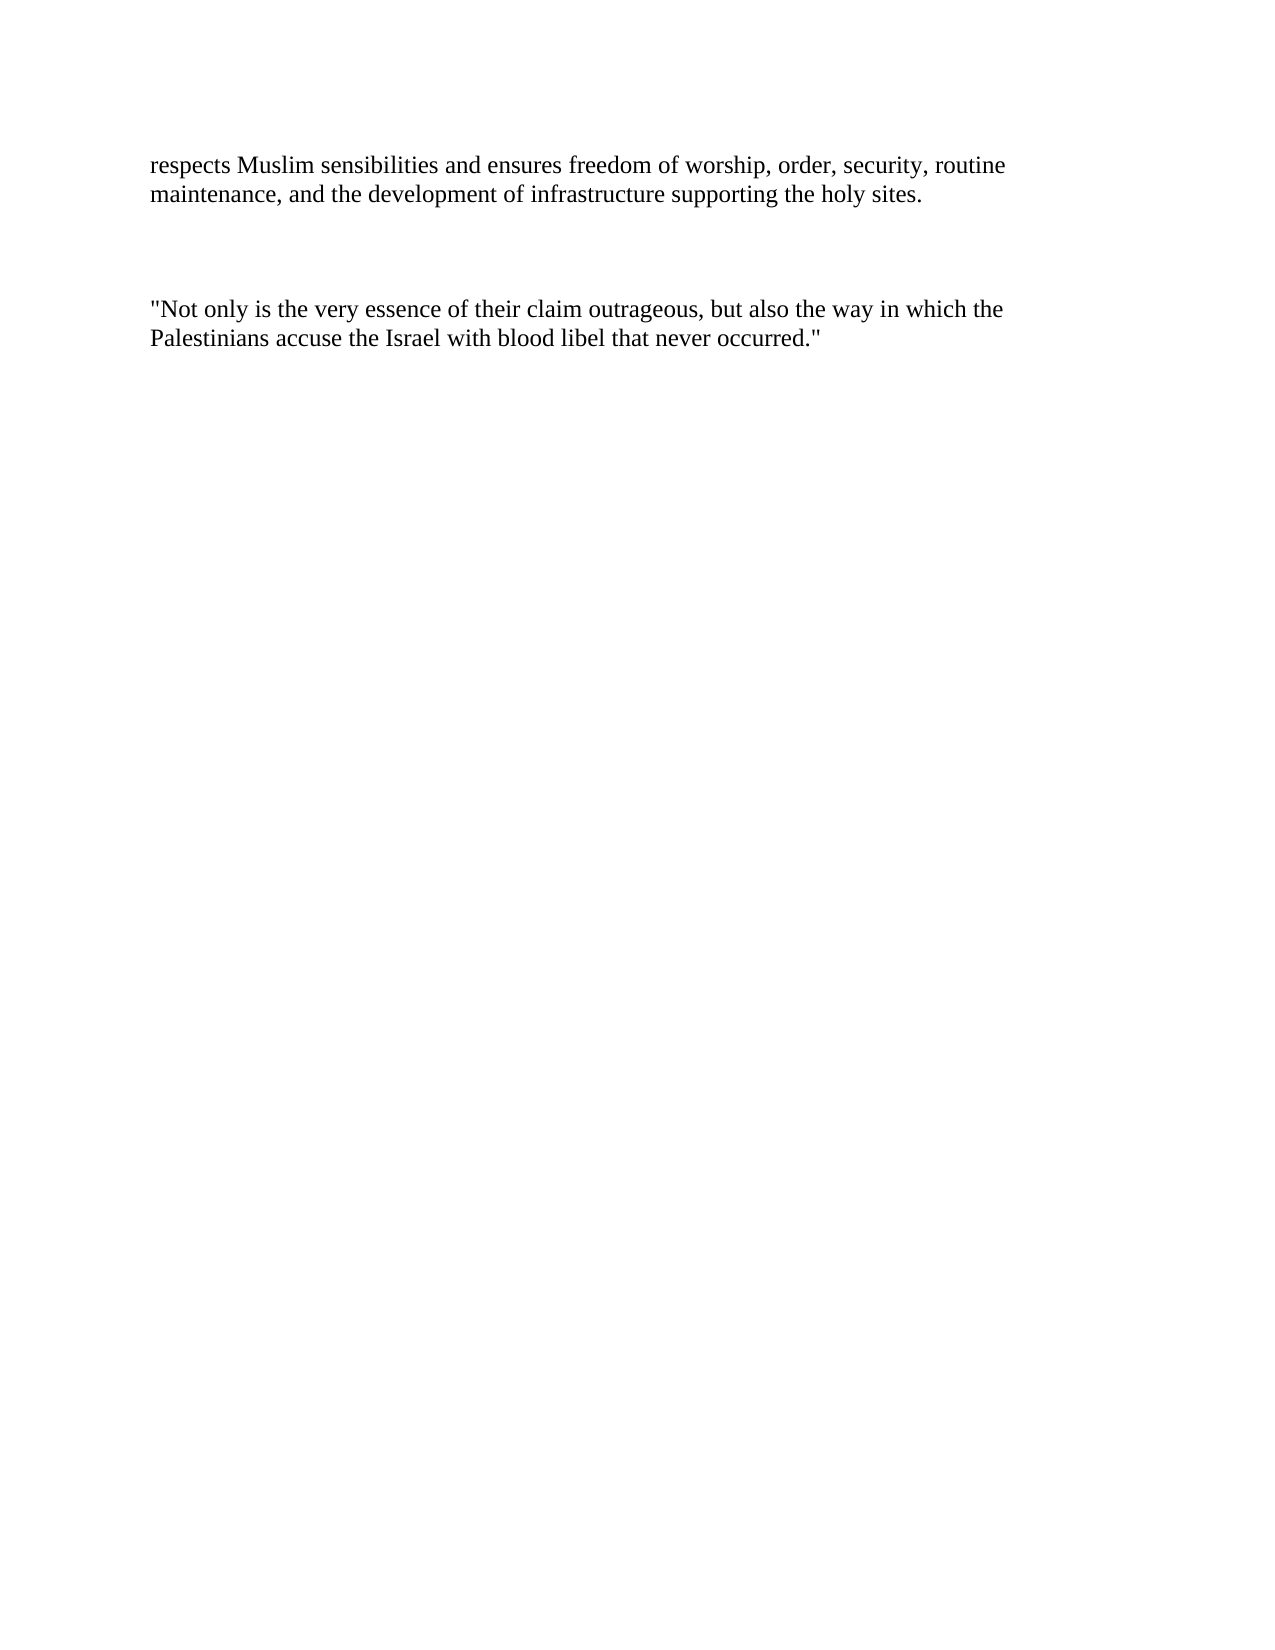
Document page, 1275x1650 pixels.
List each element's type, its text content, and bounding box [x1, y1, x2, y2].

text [150, 150, 1125, 207]
text "Not only is the very essence of their claim outrageous, but also the way in which the Palestinians accuse the Israel with blood libel that never occurred." [150, 294, 1125, 352]
